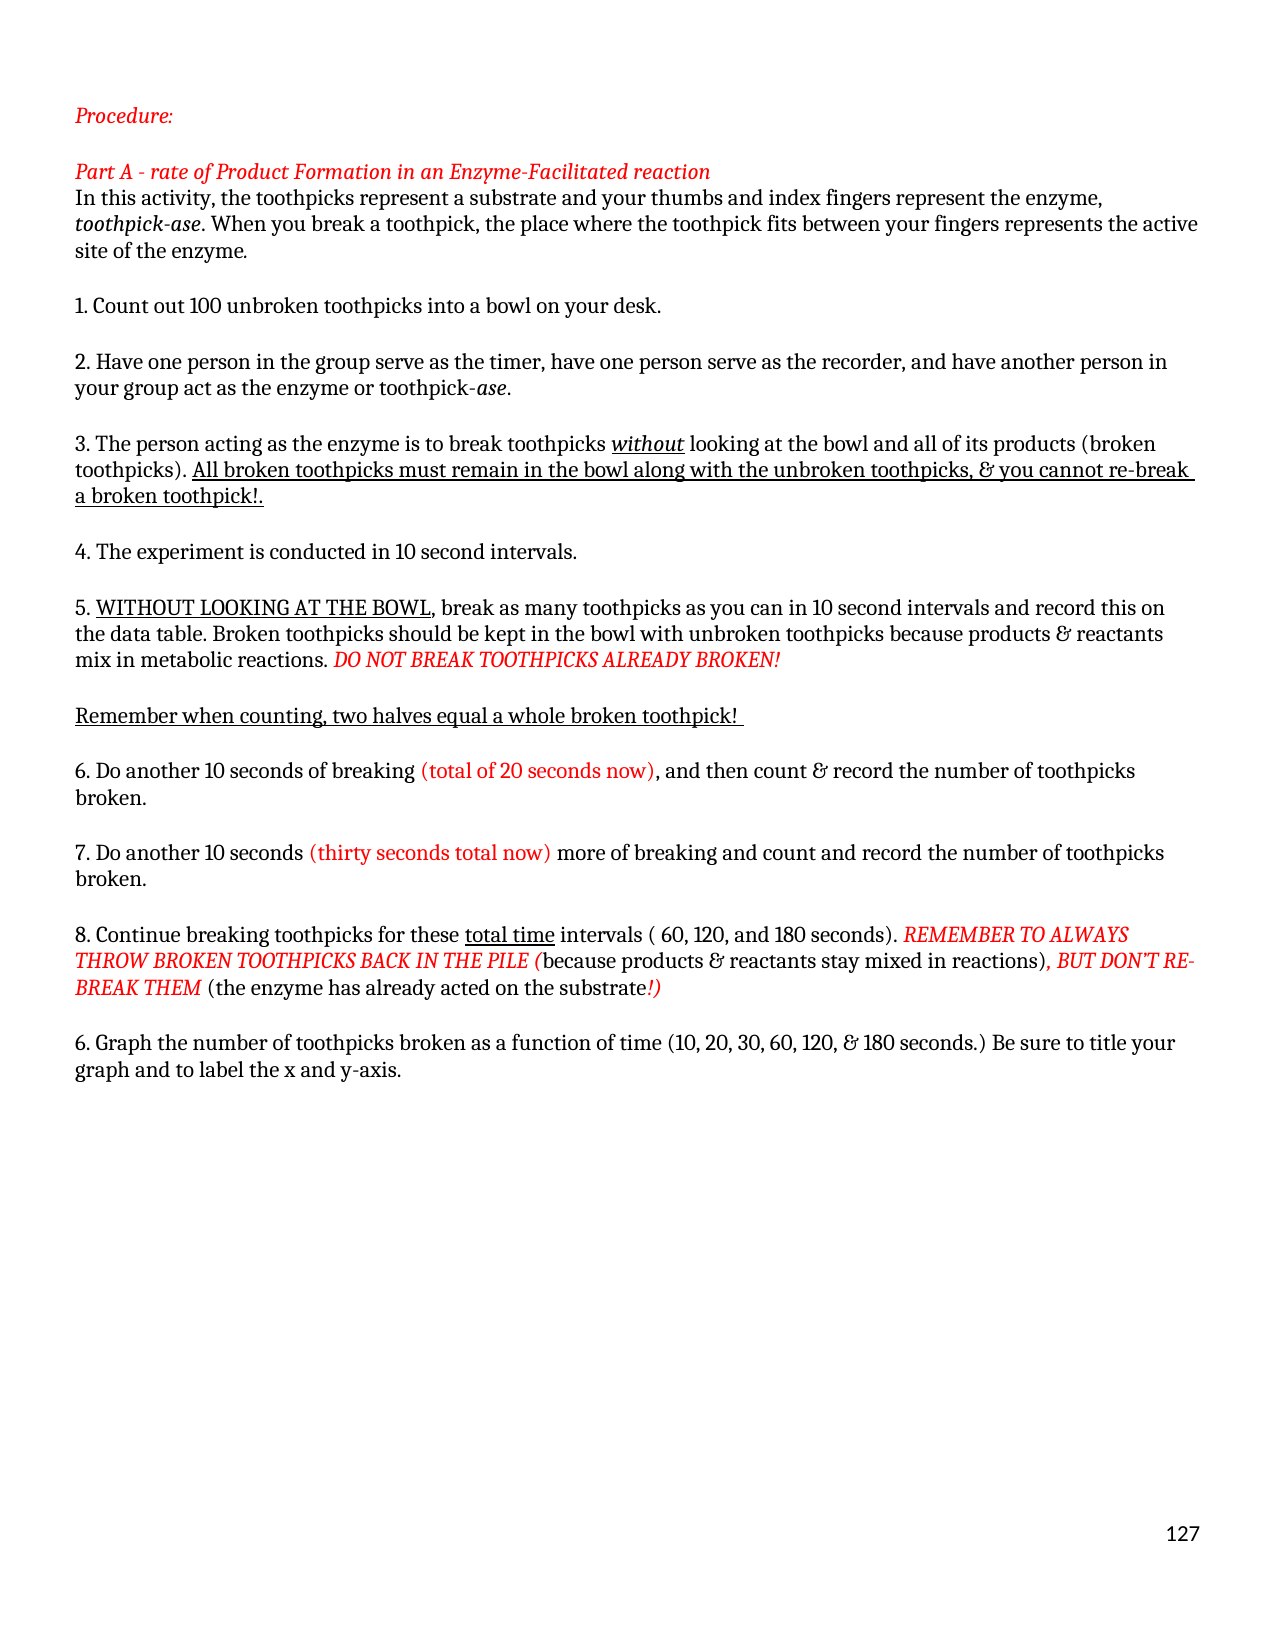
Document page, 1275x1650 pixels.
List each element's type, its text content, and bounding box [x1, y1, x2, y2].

text 8. Continue breaking toothpicks for these total time intervals ( 60, 120, and 180 seconds). REMEMBER TO ALWAYS THROW BROKEN TOOTHPICKS BACK IN THE PILE (because products & reactants stay mixed in reactions), BUT DON’T RE-BREAK THEM (the enzyme has already acted on the substrate!) [75, 922, 1200, 1001]
text 7. Do another 10 seconds (thirty seconds total now) more of breaking and count and record the number of toothpicks broken. [75, 840, 1200, 893]
text 3. The person acting as the enzyme is to break toothpicks without looking at the bowl and all of its products (broken toothpicks). All broken toothpicks must remain in the bowl along with the unbroken toothpicks, & you cannot re-break a broken toothpick!. [75, 431, 1200, 509]
text 6. Do another 10 seconds of breaking (total of 20 seconds now), and then count & record the number of toothpicks broken. [75, 758, 1200, 811]
text 5. WITHOUT LOOKING AT THE BOWL, break as many toothpicks as you can in 10 second intervals and record this on the data table. Broken toothpicks should be kept in the bowl with unbroken toothpicks because products & reactants mix in metabolic reactions. DO NOT BREAK TOOTHPICKS ALREADY BROKEN! [75, 594, 1200, 673]
text Procedure: [75, 103, 1200, 129]
text 2. Have one person in the group serve as the timer, have one person serve as the recorder, and have another person in your group act as the enzyme or toothpick-ase. [75, 349, 1200, 401]
text Part A - rate of Product Formation in an Enzyme-Facilitated reaction In this activity, the toothpicks represent a substrate and your thumbs and index fingers represent the enzyme, toothpick-ase. When you break a toothpick, the place where the toothpick fits between your fingers represents the active site of the enzyme. [75, 158, 1200, 264]
text 1. Count out 100 unbroken toothpicks into a bowl on your desk. [75, 293, 1200, 319]
text 6. Graph the number of toothpicks broken as a function of time (10, 20, 30, 60, 120, & 180 seconds.) Be sure to title your graph and to label the x and y-axis. [75, 1030, 1200, 1083]
text Remember when counting, two halves equal a whole broken toothpick! [75, 702, 1200, 729]
text 4. The experiment is conducted in 10 second intervals. [75, 539, 1200, 565]
